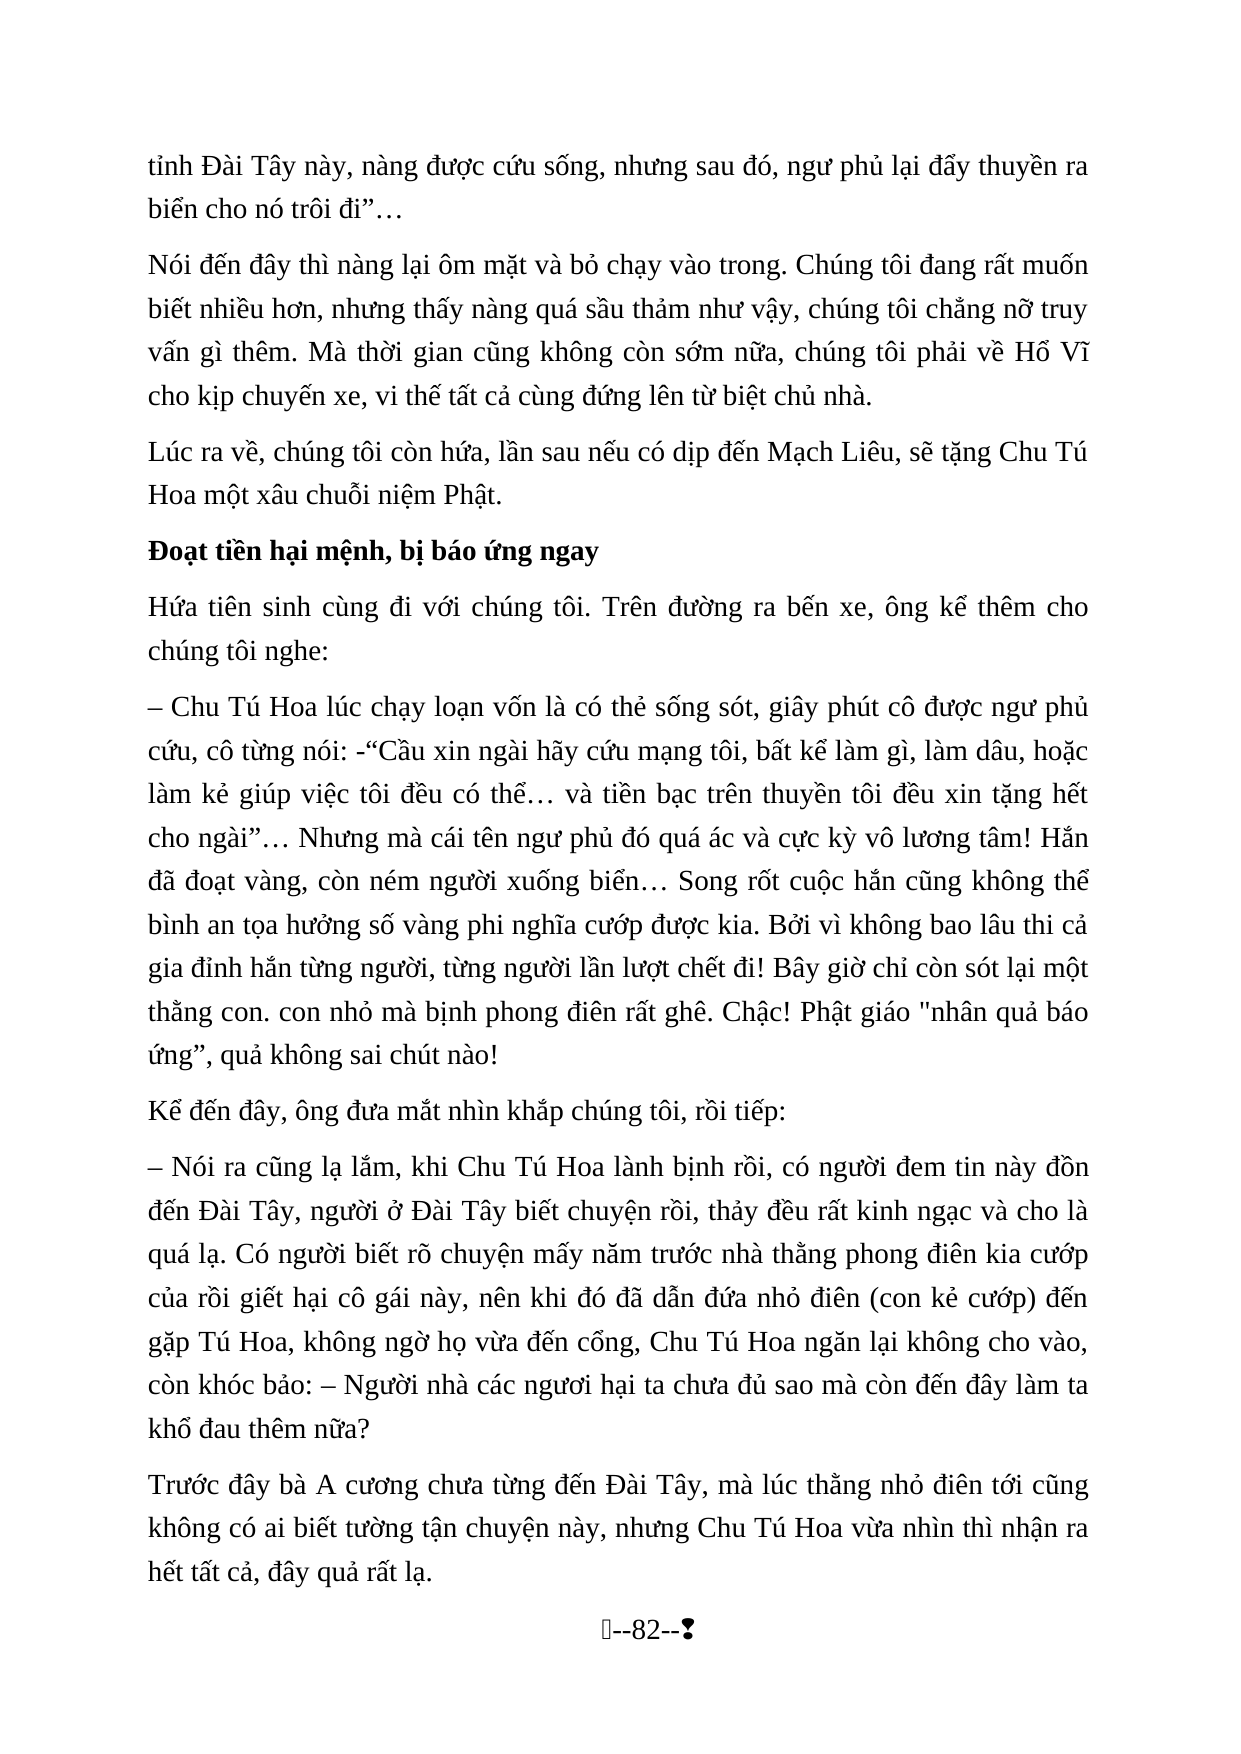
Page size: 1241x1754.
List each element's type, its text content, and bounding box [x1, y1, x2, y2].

text Kể đến đây, ông đưa mắt nhìn khắp chúng tôi, rồi tiếp: [148, 1093, 1090, 1127]
text Nói đến đây thì nàng lại ôm mặt và bỏ chạy vào trong. Chúng tôi đang rất muốn biết nhiều hơn, nhưng thấy nàng quá sầu thảm như vậy, chúng tôi chẳng nỡ truy vấn gì thêm. Mà thời gian cũng không còn sớm nữa, chúng tôi phải về Hổ Vĩ cho kịp chuyến xe, vi thế tất cả cùng đứng lên từ biệt chủ nhà. [148, 247, 1090, 411]
text – Nói ra cũng lạ lắm, khi Chu Tú Hoa lành bịnh rồi, có người đem tin này đồn đến Đài Tây, người ở Đài Tây biết chuyện rồi, thảy đều rất kinh ngạc và cho là quá lạ. Có người biết rõ chuyện mấy năm trước nhà thằng phong điên kia cướp của rồi giết hại cô gái này, nên khi đó đã dẫn đứa nhỏ điên (con kẻ cướp) đến gặp Tú Hoa, không ngờ họ vừa đến cổng, Chu Tú Hoa ngăn lại không cho vào, còn khóc bảo: – Người nhà các ngươi hại ta chưa đủ sao mà còn đến đây làm ta khổ đau thêm nữa? [148, 1149, 1090, 1444]
text – Chu Tú Hoa lúc chạy loạn vốn là có thẻ sống sót, giây phút cô được ngư phủ cứu, cô từng nói: -“Cầu xin ngài hãy cứu mạng tôi, bất kể làm gì, làm dâu, hoặc làm kẻ giúp việc tôi đều có thể… và tiền bạc trên thuyền tôi đều xin tặng hết cho ngài”… Nhưng mà cái tên ngư phủ đó quá ác và cực kỳ vô lương tâm! Hắn đã đoạt vàng, còn ném người xuống biển… Song rốt cuộc hắn cũng không thể bình an tọa hưởng số vàng phi nghĩa cướp được kia. Bởi vì không bao lâu thi cả gia đỉnh hắn từng người, từng người lần lượt chết đi! Bây giờ chỉ còn sót lại một thằng con. con nhỏ mà bịnh phong điên rất ghê. Chậc! Phật giáo "nhân quả báo ứng”, quả không sai chút nào! [148, 689, 1090, 1071]
text Hứa tiên sinh cùng đi với chúng tôi. Trên đường ra bến xe, ông kể thêm cho chúng tôi nghe: [148, 589, 1090, 667]
text Đoạt tiền hại mệnh, bị báo ứng ngay [148, 533, 1090, 567]
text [148, 148, 1090, 225]
text Trước đây bà A cương chưa từng đến Đài Tây, mà lúc thằng nhỏ điên tới cũng không có ai biết tường tận chuyện này, nhưng Chu Tú Hoa vừa nhìn thì nhận ra hết tất cả, đây quả rất lạ. [148, 1467, 1090, 1587]
text Lúc ra về, chúng tôi còn hứa, lần sau nếu có dịp đến Mạch Liêu, sẽ tặng Chu Tú Hoa một xâu chuỗi niệm Phật. [148, 434, 1090, 511]
